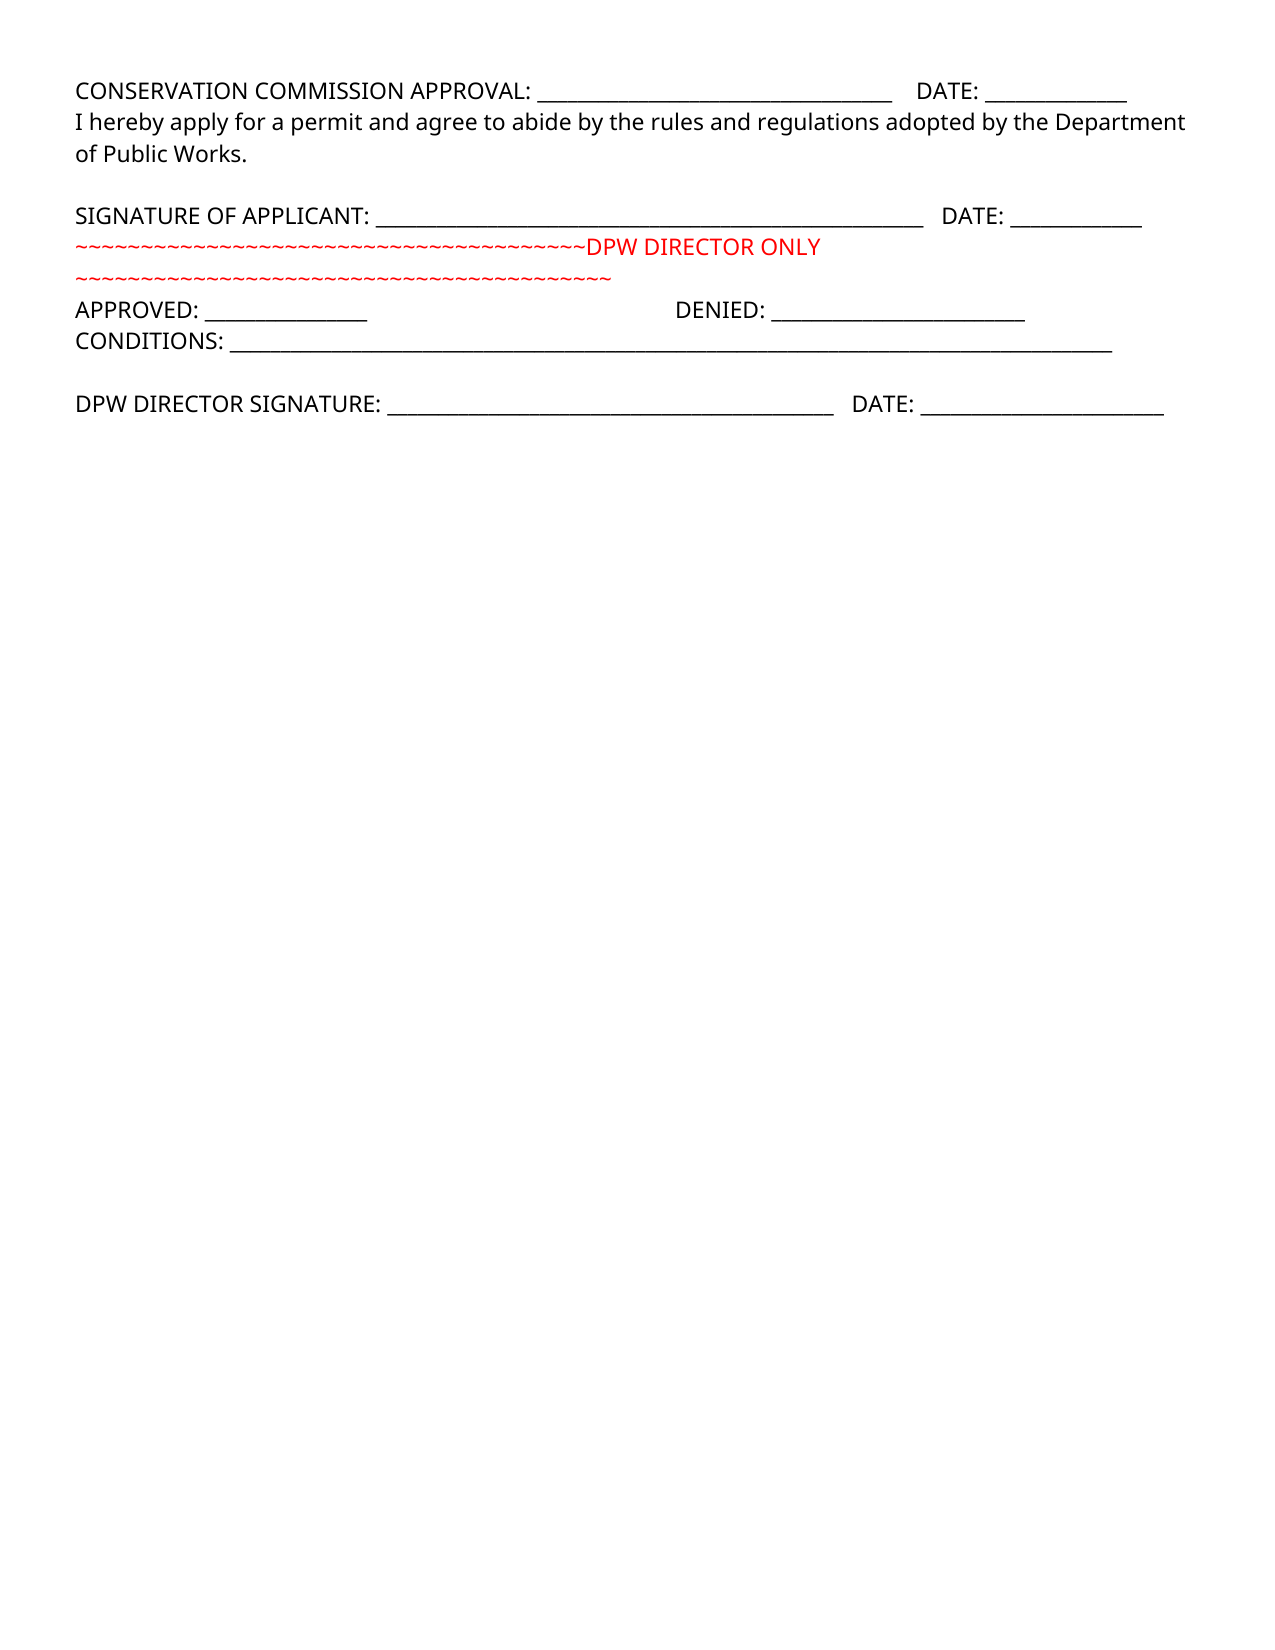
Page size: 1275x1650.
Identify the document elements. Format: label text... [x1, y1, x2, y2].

text CONDITIONS: _______________________________________________________________________________________ [75, 325, 1200, 356]
text DPW DIRECTOR SIGNATURE: ____________________________________________ DATE: ________________________ [75, 387, 1200, 419]
text ~~~~~~~~~~~~~~~~~~~~~~~~~~~~~~~~~~~~~~~DPW DIRECTOR ONLY ~~~~~~~~~~~~~~~~~~~~~~~~~~~~~~~~~~~~~~~~~ [75, 231, 1200, 294]
text SIGNATURE OF APPLICANT: ______________________________________________________ DATE: _____________ [75, 200, 1200, 231]
text I hereby apply for a permit and agree to abide by the rules and regulations adopted by the Department of Public Works. [75, 106, 1200, 169]
text CONSERVATION COMMISSION APPROVAL: ___________________________________ DATE: ______________ [75, 75, 1200, 106]
text APPROVED: ________________ DENIED: _________________________ [75, 294, 1200, 325]
